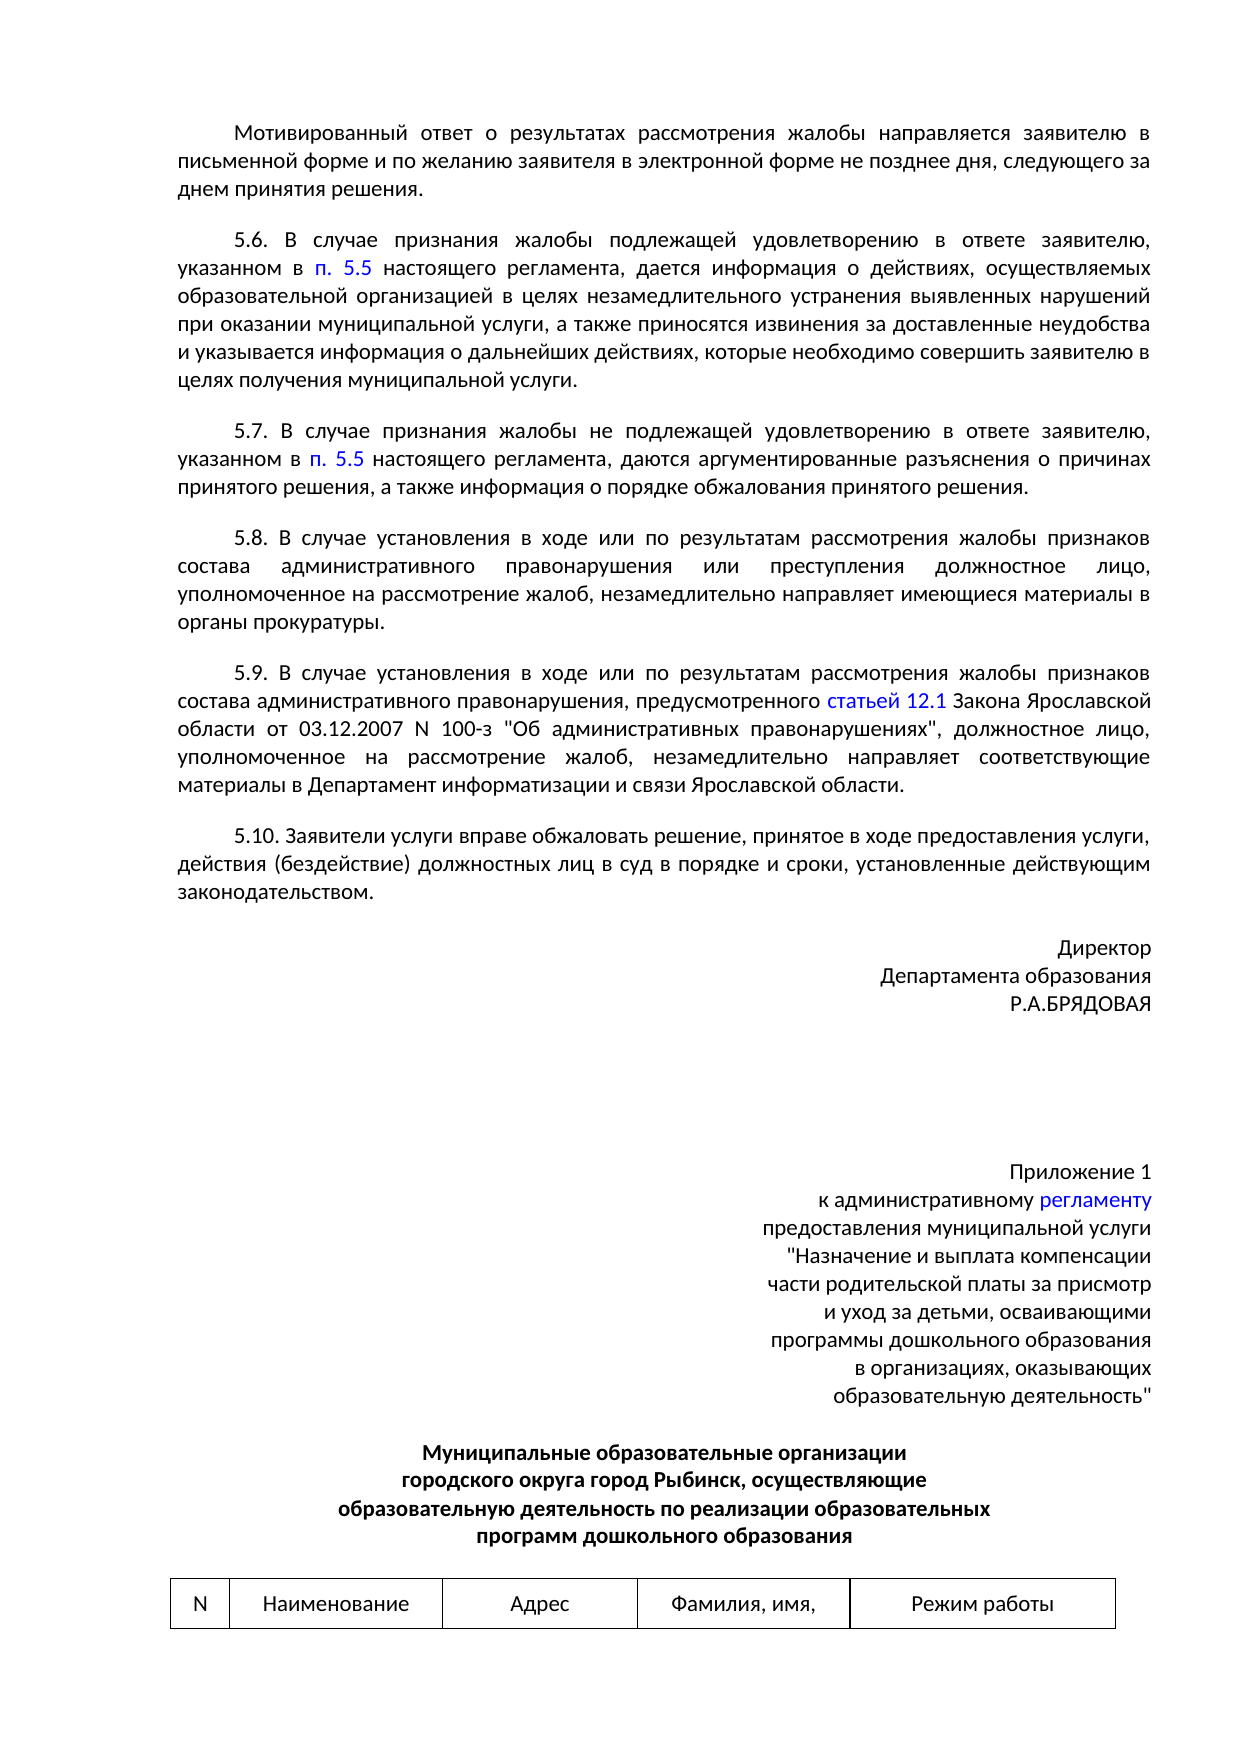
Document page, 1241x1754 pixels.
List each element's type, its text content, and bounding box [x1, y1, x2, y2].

text к административному регламенту [177, 1185, 1152, 1213]
title городского округа город Рыбинск, осуществляющие [177, 1466, 1152, 1494]
table_header N [171, 1579, 229, 1628]
text Мотивированный ответ о результатах рассмотрения жалобы направляется заявителю в письменной форме и по желанию заявителя в электронной форме не позднее дня, следующего за днем принятия решения. [177, 118, 1152, 202]
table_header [638, 1579, 849, 1628]
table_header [230, 1579, 442, 1628]
table_header Адрес [443, 1579, 637, 1628]
text в организациях, оказывающих [177, 1353, 1152, 1382]
text "Назначение и выплата компенсации [177, 1241, 1152, 1269]
text части родительской платы за присмотр [177, 1269, 1152, 1297]
text предоставления муниципальной услуги [177, 1213, 1152, 1241]
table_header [851, 1579, 1115, 1628]
text Директор [177, 933, 1152, 961]
text Приложение 1 [177, 1157, 1152, 1185]
text 5.10. Заявители услуги вправе обжаловать решение, принятое в ходе предоставления услуги, действия (бездействие) должностных лиц в суд в порядке и сроки, установленные действующим законодательством. [177, 821, 1152, 905]
text образовательную деятельность" [177, 1382, 1152, 1409]
text Департамента образования [177, 961, 1152, 989]
text 5.9. В случае установления в ходе или по результатам рассмотрения жалобы признаков состава административного правонарушения, предусмотренного статьей 12.1 Закона Ярославской области от 03.12.2007 N 100-з "Об административных правонарушениях", должностное лицо, уполномоченное на рассмотрение жалоб, незамедлительно направляет соответствующие материалы в Департамент информатизации и связи Ярославской области. [177, 658, 1152, 798]
text 5.6. В случае признания жалобы подлежащей удовлетворению в ответе заявителю, указанном в п. 5.5 настоящего регламента, дается информация о действиях, осуществляемых образовательной организацией в целях незамедлительного устранения выявленных нарушений при оказании муниципальной услуги, а также приносятся извинения за доставленные неудобства и указывается информация о дальнейших действиях, которые необходимо совершить заявителю в целях получения муниципальной услуги. [177, 225, 1152, 393]
text и уход за детьми, осваивающими [177, 1297, 1152, 1326]
text Р.А.БРЯДОВАЯ [177, 989, 1152, 1017]
text программы дошкольного образования [177, 1326, 1152, 1353]
title программ дошкольного образования [177, 1522, 1152, 1550]
title Муниципальные образовательные организации [177, 1438, 1152, 1466]
text 5.7. В случае признания жалобы не подлежащей удовлетворению в ответе заявителю, указанном в п. 5.5 настоящего регламента, даются аргументированные разъяснения о причинах принятого решения, а также информация о порядке обжалования принятого решения. [177, 416, 1152, 500]
text 5.8. В случае установления в ходе или по результатам рассмотрения жалобы признаков состава административного правонарушения или преступления должностное лицо, уполномоченное на рассмотрение жалоб, незамедлительно направляет имеющиеся материалы в органы прокуратуры. [177, 523, 1152, 635]
title образовательную деятельность по реализации образовательных [177, 1494, 1152, 1522]
